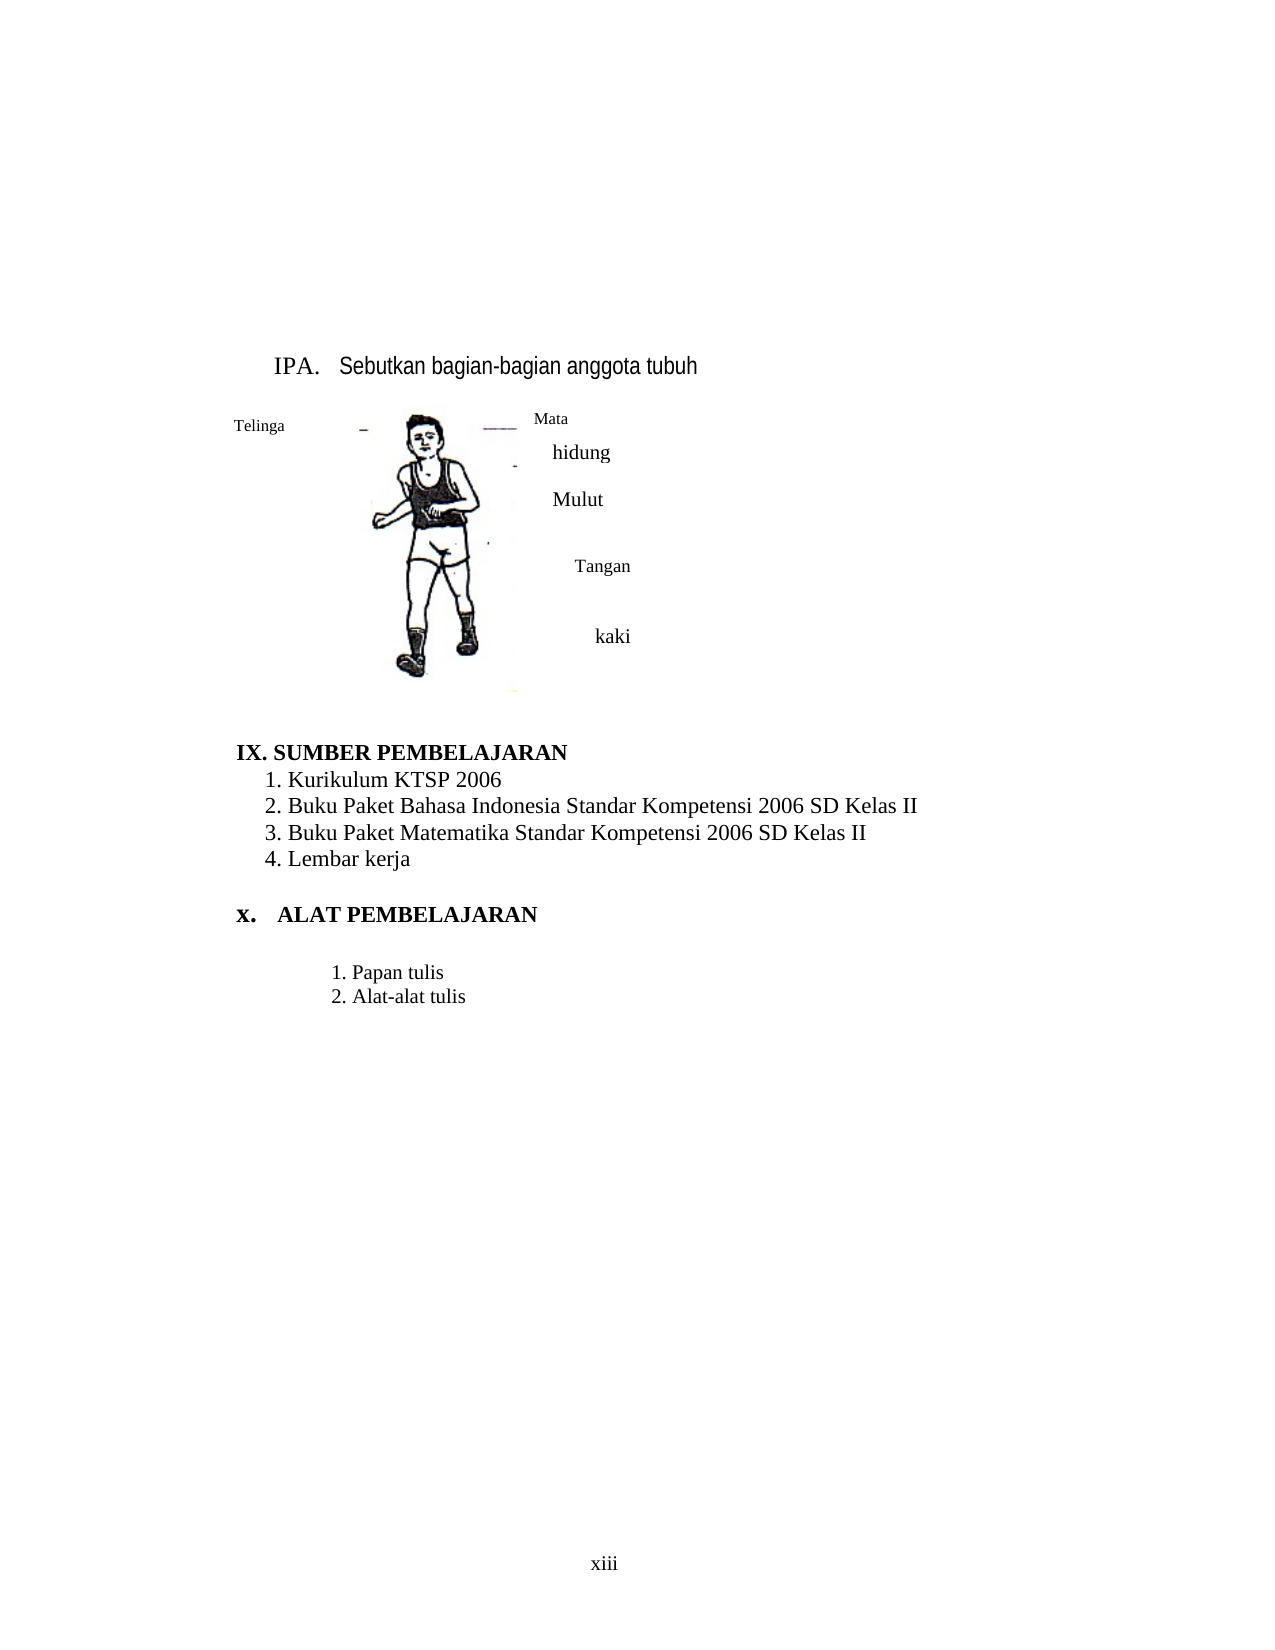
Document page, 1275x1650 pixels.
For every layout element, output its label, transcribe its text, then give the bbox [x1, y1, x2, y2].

text IX. SUMBER PEMBELAJARAN [236, 739, 1098, 766]
list ALAT PEMBELAJARAN [236, 898, 1098, 929]
text 1. Papan tulis [310, 960, 1098, 984]
list IPA. Sebutkan bagian-bagian anggota tubuh [274, 351, 1098, 380]
text 1. Kurikulum KTSP 2006 [236, 766, 1098, 792]
text 4. Lembar kerja [236, 845, 1098, 871]
text 3. Buku Paket Matematika Standar Kompetensi 2006 SD Kelas II [236, 818, 1098, 845]
text 2. Alat-alat tulis [310, 984, 1098, 1008]
picture [359, 404, 518, 692]
text 2. Buku Paket Bahasa Indonesia Standar Kompetensi 2006 SD Kelas II [236, 792, 1098, 818]
